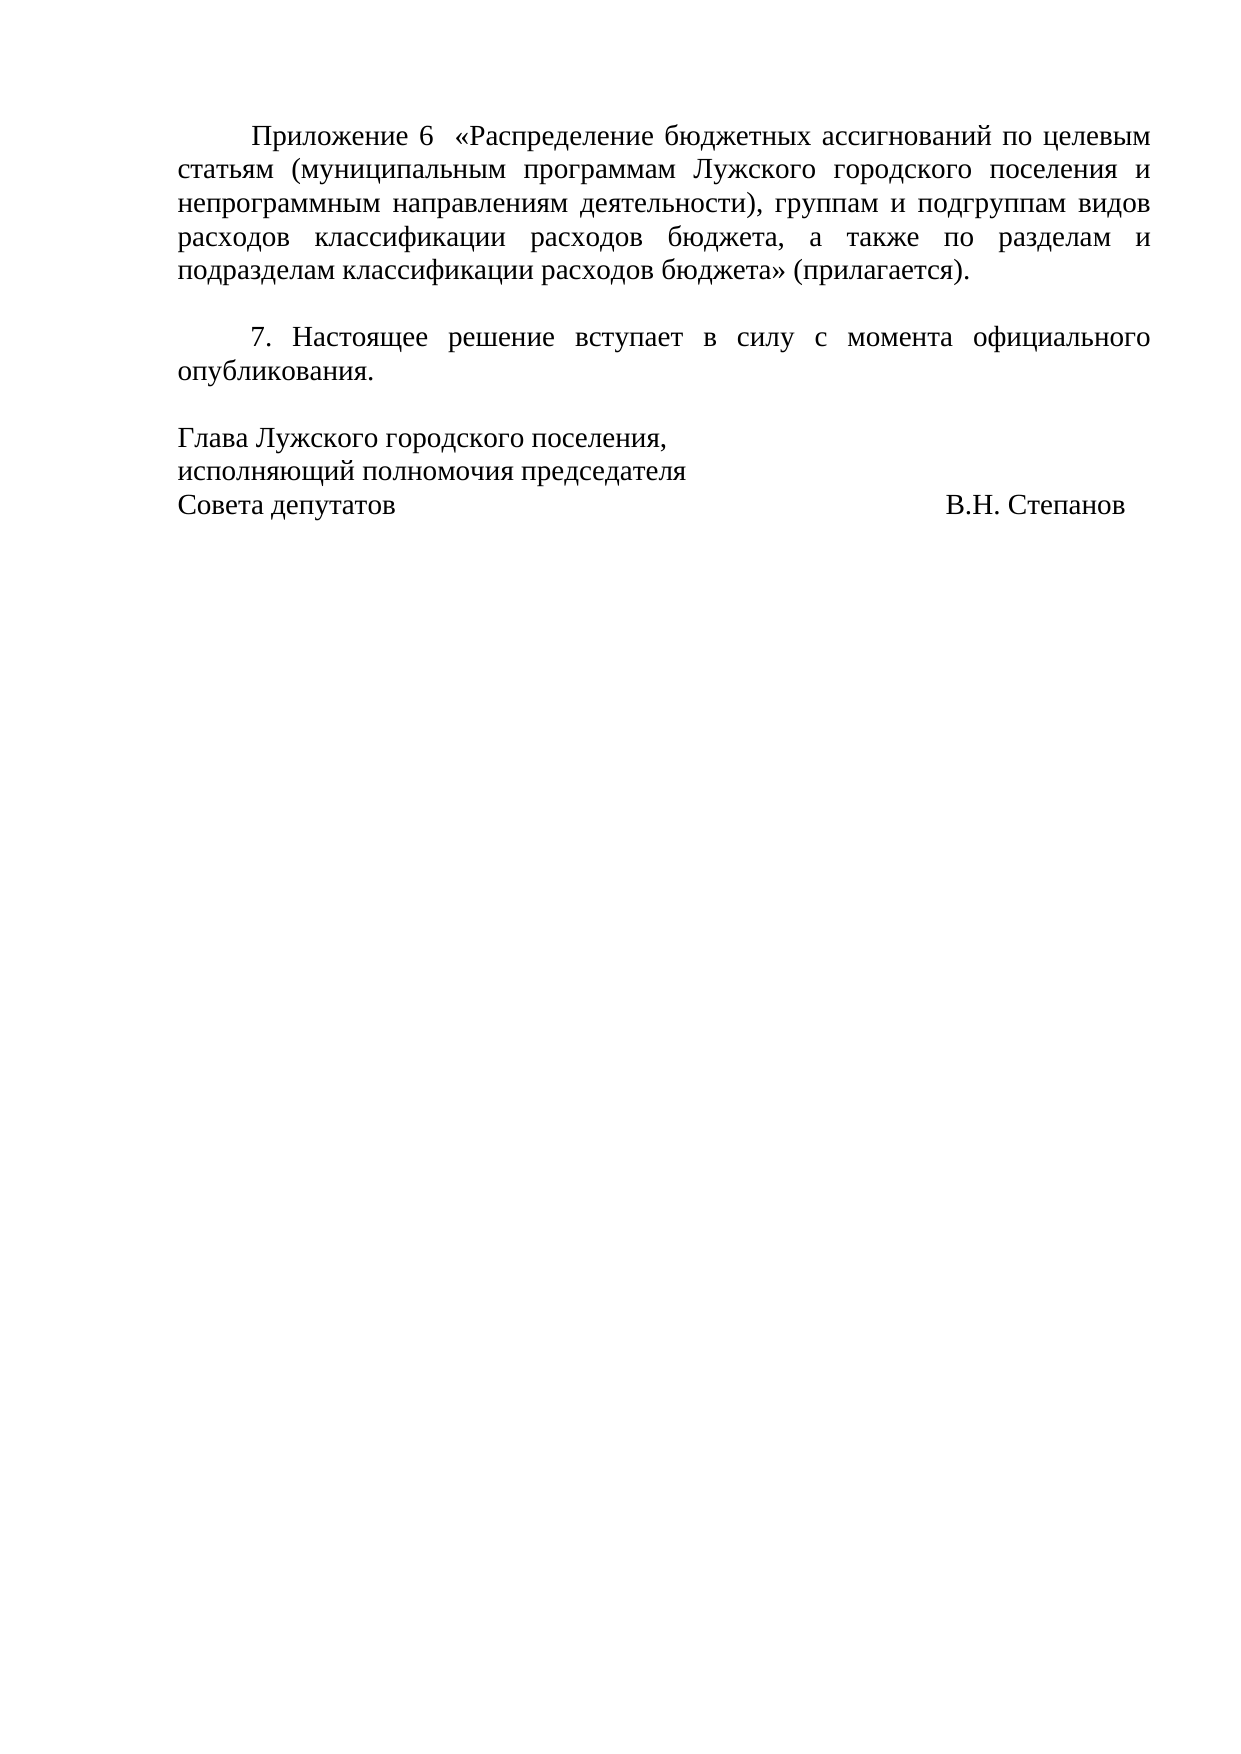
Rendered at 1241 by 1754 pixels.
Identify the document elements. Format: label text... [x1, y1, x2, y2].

text Приложение 6 «Распределение бюджетных ассигнований по целевым статьям (муниципальным программам Лужского городского поселения и непрограммным направлениям деятельности), группам и подгруппам видов расходов классификации расходов бюджета, а также по разделам и подразделам классификации расходов бюджета» (прилагается). [177, 118, 1152, 286]
text Глава Лужского городского поселения, [177, 420, 1152, 453]
text Совета депутатов В.Н. Степанов [177, 487, 1152, 521]
text исполняющий полномочия председателя [177, 453, 1152, 487]
text 7. Настоящее решение вступает в силу с момента официального опубликования. [177, 319, 1152, 386]
